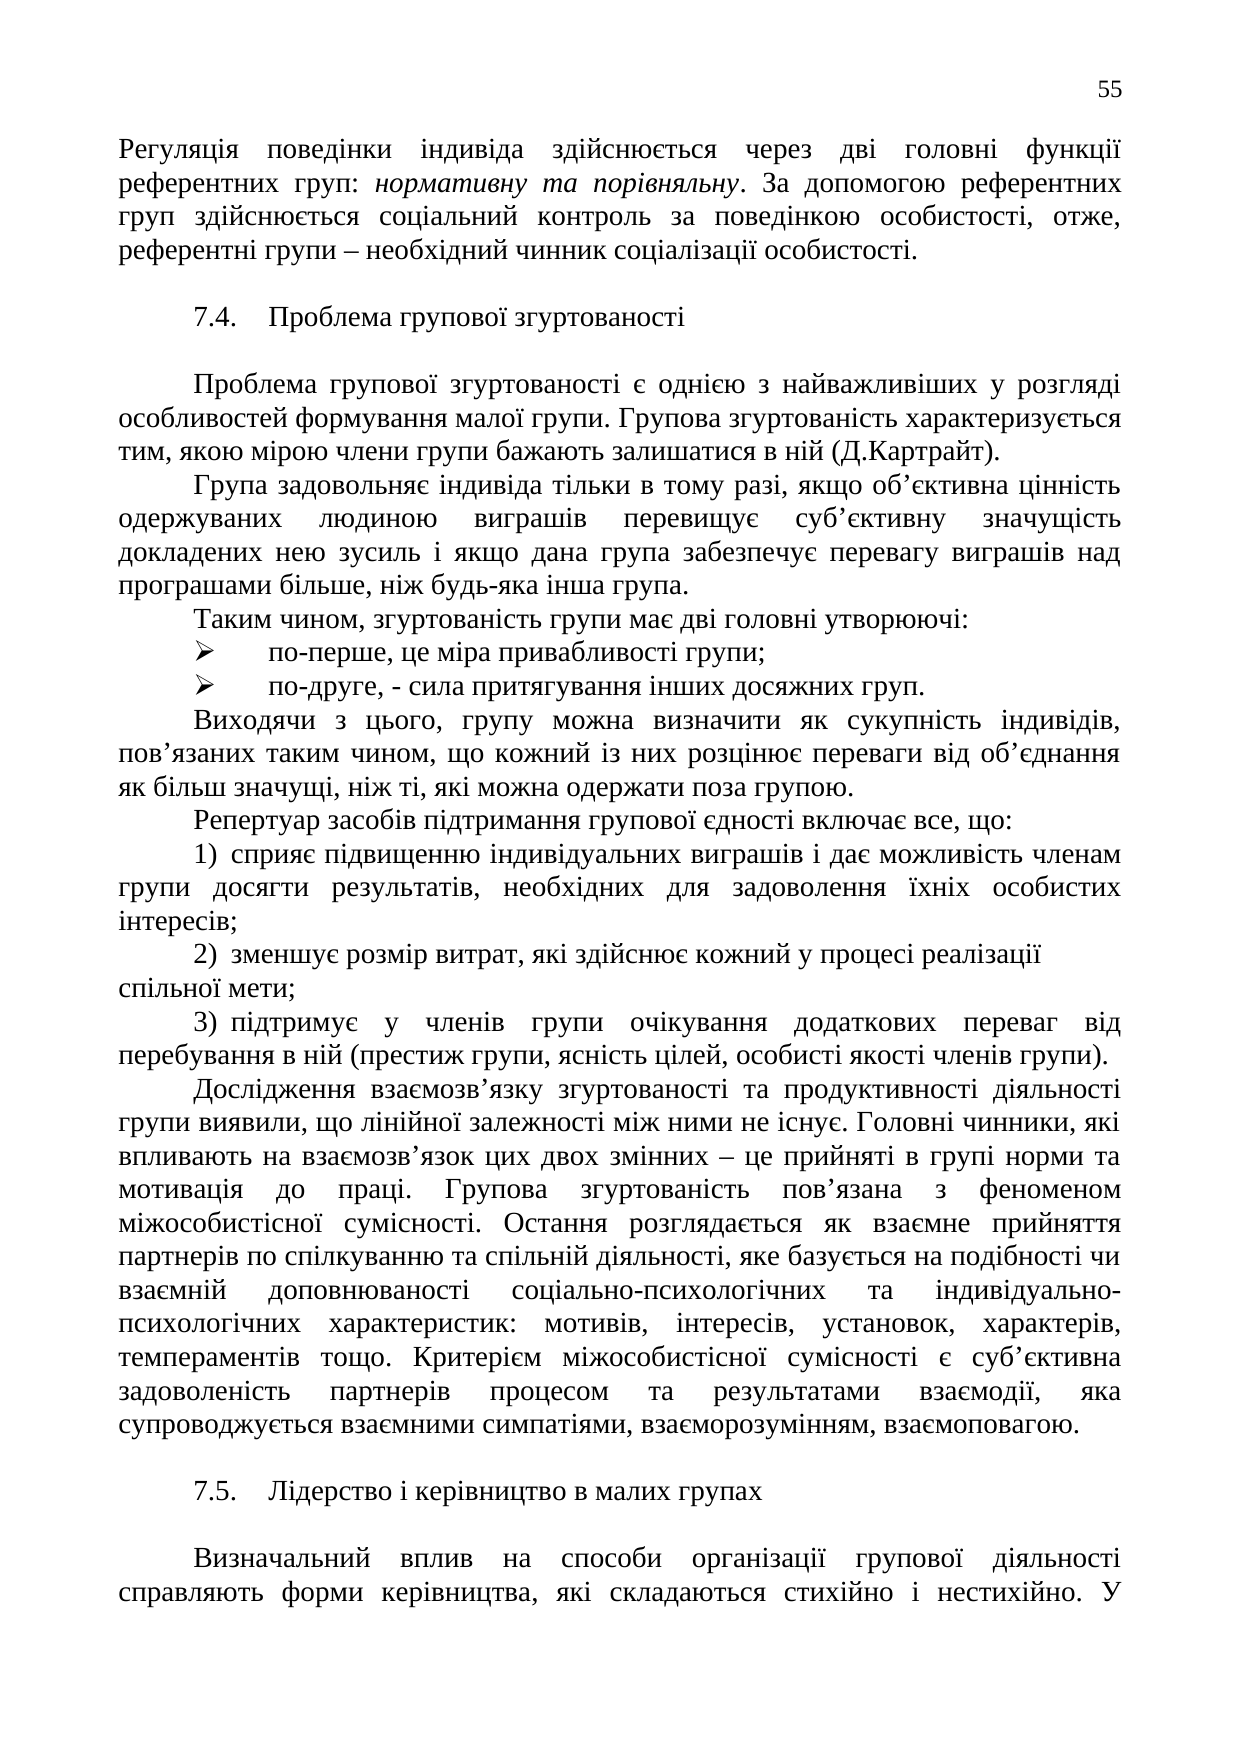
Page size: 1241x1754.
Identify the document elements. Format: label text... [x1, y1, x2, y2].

text Репертуар засобів підтримання групової єдності включає все, що: [118, 802, 1122, 836]
list Проблема групової згуртованості [193, 299, 1122, 333]
list Лідерство і керівництво в малих групах [193, 1473, 1122, 1507]
list зменшує розмір витрат, які здійснює кожний у процесі реалізації спільної мети; [118, 937, 1122, 1004]
list по-перше, це міра привабливості групи; [118, 634, 1122, 668]
text Проблема групової згуртованості є однією з найважливіших у розгляді особливостей формування малої групи. Групова згуртованість характеризується тим, якою мірою члени групи бажають залишатися в ній (Д.Картрайт). [118, 366, 1122, 467]
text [118, 131, 1122, 266]
text Група задовольняє індивіда тільки в тому разі, якщо об’єктивна цінність одержуваних людиною виграшів перевищує суб’єктивну значущість докладених нею зусиль і якщо дана група забезпечує перевагу виграшів над програшами більше, ніж будь-яка інша група. [118, 467, 1122, 601]
text Таким чином, згуртованість групи має дві головні утворюючі: [118, 601, 1122, 634]
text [118, 1540, 1122, 1607]
list по-друге, - сила притягування інших досяжних груп. [118, 668, 1122, 702]
list підтримує у членів групи очікування додаткових переваг від перебування в ній (престиж групи, ясність цілей, особисті якості членів групи). [118, 1004, 1122, 1071]
text Дослідження взаємозв’язку згуртованості та продуктивності діяльності групи виявили, що лінійної залежності між ними не існує. Головні чинники, які впливають на взаємозв’язок цих двох змінних – це прийняті в групі норми та мотивація до праці. Групова згуртованість пов’язана з феноменом міжособистісної сумісності. Остання розглядається як взаємне прийняття партнерів по спілкуванню та спільній діяльності, яке базується на подібності чи взаємній доповнюваності соціально-психологічних та індивідуально-психологічних характеристик: мотивів, інтересів, установок, характерів, темпераментів тощо. Критерієм міжособистісної сумісності є суб’єктивна задоволеність партнерів процесом та результатами взаємодії, яка супроводжується взаємними симпатіями, взаєморозумінням, взаємоповагою. [118, 1071, 1122, 1440]
text Виходячи з цього, групу можна визначити як сукупність індивідів, пов’язаних таким чином, що кожний із них розцінює переваги від об’єднання як більш значущі, ніж ті, які можна одержати поза групою. [118, 702, 1122, 802]
list сприяє підвищенню індивідуальних виграшів і дає можливість членам групи досягти результатів, необхідних для задоволення їхніх особистих інтересів; [118, 836, 1122, 937]
